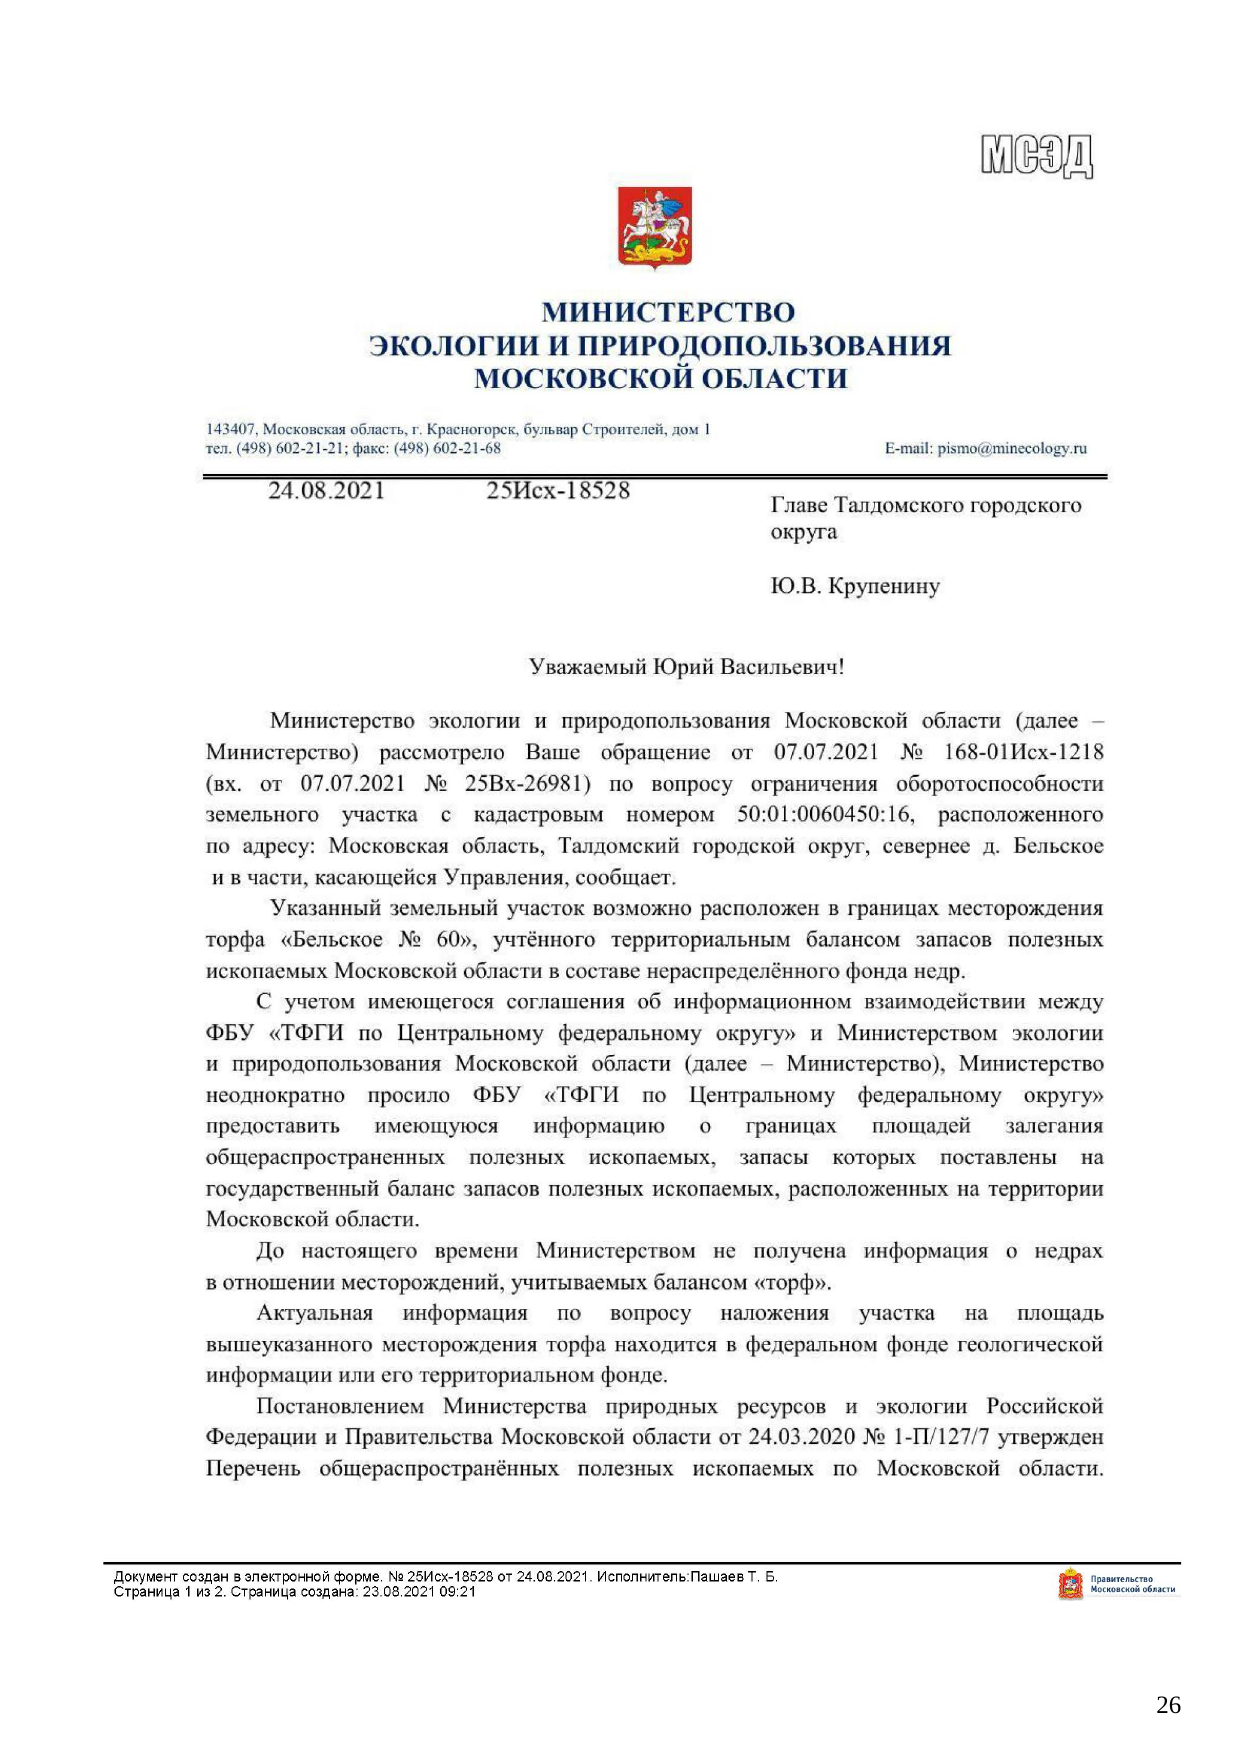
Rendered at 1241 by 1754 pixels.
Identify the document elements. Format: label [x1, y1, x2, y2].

picture [103, 88, 1182, 1614]
